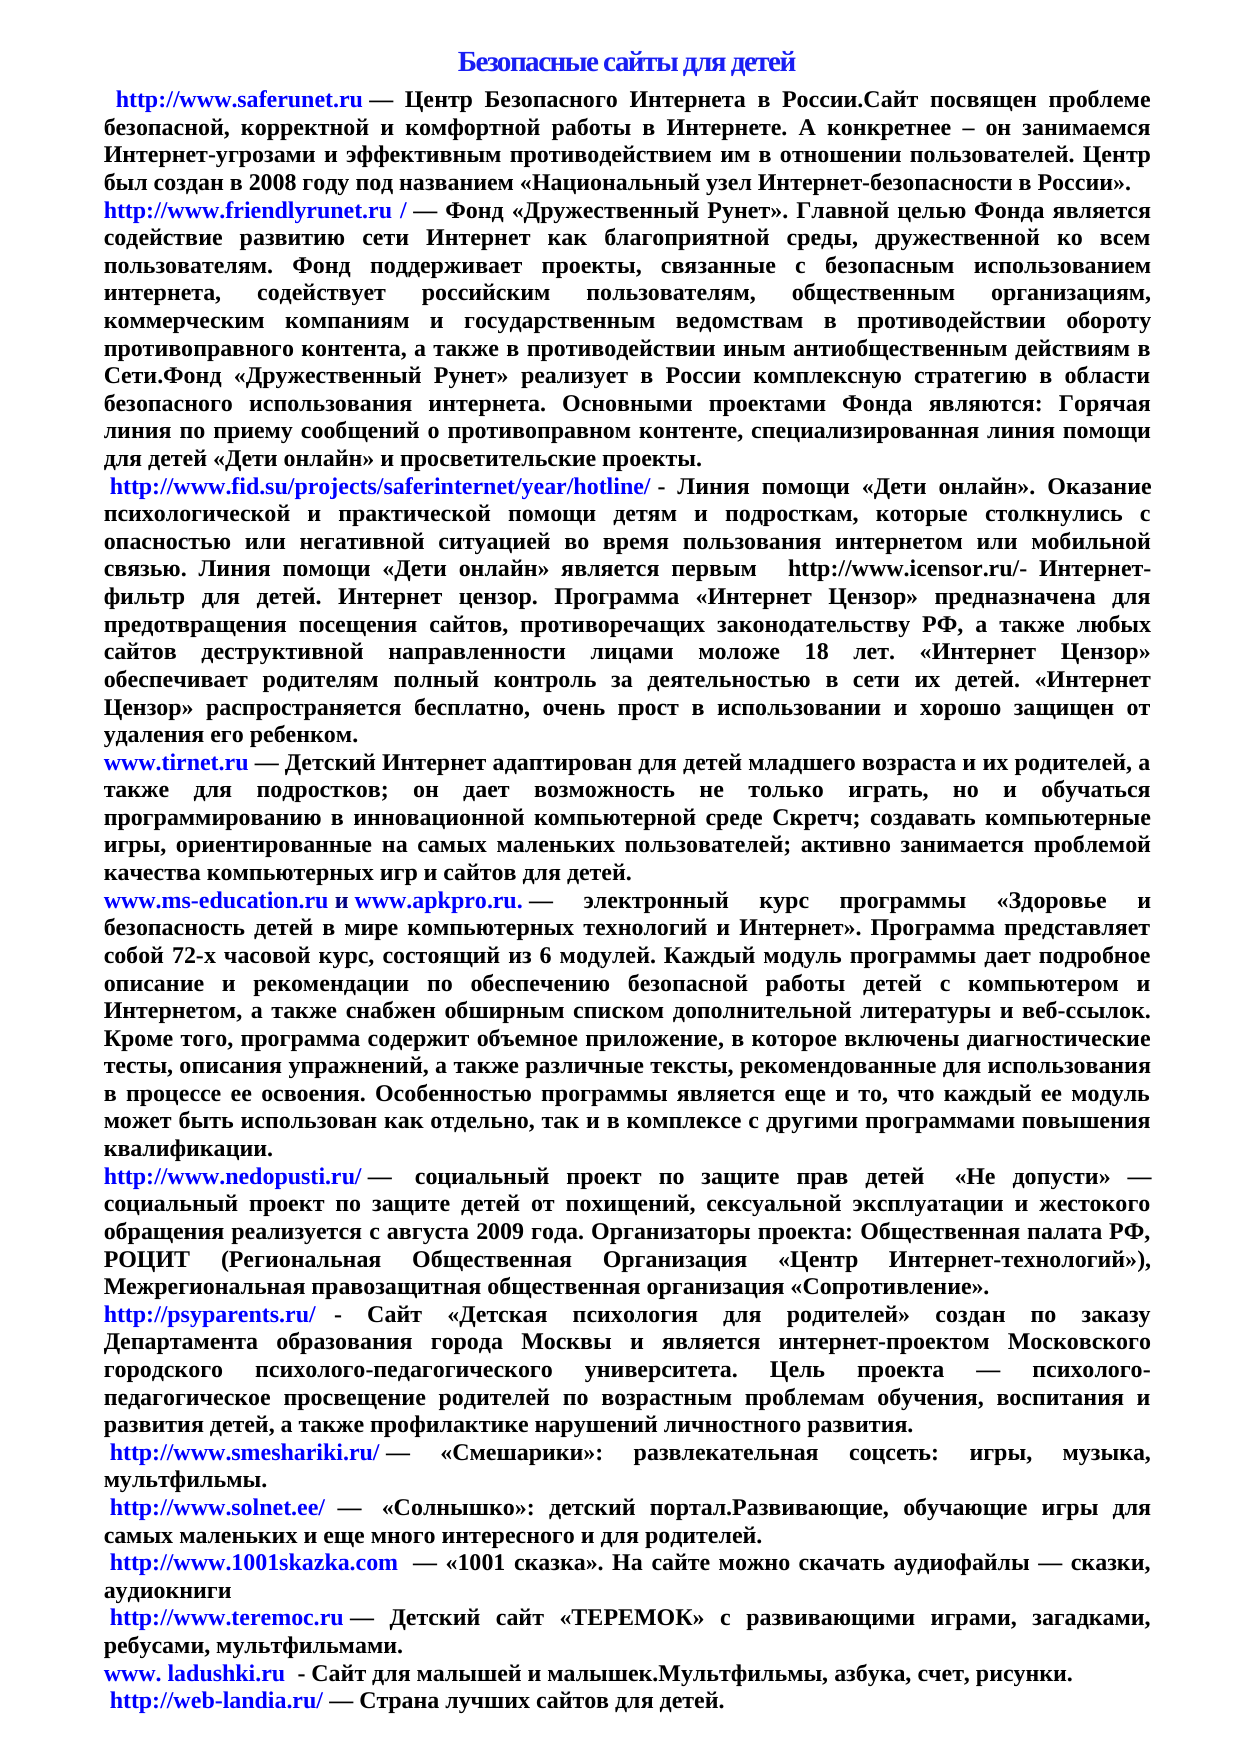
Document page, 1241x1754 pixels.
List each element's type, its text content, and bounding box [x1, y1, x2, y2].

text Безопасные сайты для детей [103, 44, 1152, 78]
text http://www.nedopusti.ru/ — социальный проект по защите прав детей «Не допусти» — социальный проект по защите детей от похищений, сексуальной эксплуатации и жестокого обращения реализуется с августа 2009 года. Организаторы проекта: Общественная палата РФ, РОЦИТ (Региональная Общественная Организация «Центр Интернет-технологий»), Межрегиональная правозащитная общественная организация «Сопротивление». [103, 1162, 1152, 1300]
text http://www.friendlyrunet.ru / — Фонд «Дружественный Рунет». Главной целью Фонда является содействие развитию сети Интернет как благоприятной среды, дружественной ко всем пользователям. Фонд поддерживает проекты, связанные с безопасным использованием интернета, содействует российским пользователям, общественным организациям, коммерческим компаниям и государственным ведомствам в противодействии обороту противоправного контента, а также в противодействии иным антиобщественным действиям в Сети.Фонд «Дружественный Рунет» реализует в России комплексную стратегию в области безопасного использования интернета. Основными проектами Фонда являются: Горячая линия по приему сообщений о противоправном контенте, специализированная линия помощи для детей «Дети онлайн» и просветительские проекты. [103, 196, 1152, 472]
text http://www.teremoc.ru — Детский сайт «ТЕРЕМОК» с развивающими играми, загадками, ребусами, мультфильмами. [103, 1603, 1152, 1659]
text http://web-landia.ru/ — Страна лучших сайтов для детей. [103, 1686, 1152, 1714]
text http://www.smeshariki.ru/ — «Смешарики»: развлекательная соцсеть: игры, музыка, мультфильмы. [103, 1438, 1152, 1493]
text http://www.solnet.ee/ — «Солнышко»: детский портал.Развивающие, обучающие игры для самых маленьких и еще много интересного и для родителей. [103, 1493, 1152, 1548]
text http://psyparents.ru/ - Сайт «Детская психология для родителей» создан по заказу Департамента образования города Москвы и является интернет-проектом Московского городского психолого-педагогического университета. Цель проекта — психолого-педагогическое просвещение родителей по возрастным проблемам обучения, воспитания и развития детей, а также профилактике нарушений личностного развития. [103, 1300, 1152, 1438]
text www. ladushki.ru - Сайт для малышей и малышек.Мультфильмы, азбука, счет, рисунки. [103, 1659, 1152, 1686]
text http://www.fid.su/projects/saferinternet/year/hotline/ - Линия помощи «Дети онлайн». Оказание психологической и практической помощи детям и подросткам, которые столкнулись с опасностью или негативной ситуацией во время пользования интернетом или мобильной связью. Линия помощи «Дети онлайн» является первым http://www.icensor.ru/- Интернет-фильтр для детей. Интернет цензор. Программа «Интернет Цензор» предназначена для предотвращения посещения сайтов, противоречащих законодательству РФ, а также любых сайтов деструктивной направленности лицами моложе 18 лет. «Интернет Цензор» обеспечивает родителям полный контроль за деятельностью в сети их детей. «Интернет Цензор» распространяется бесплатно, очень прост в использовании и хорошо защищен от удаления его ребенком. [103, 472, 1152, 748]
text www.ms-education.ru и www.apkpro.ru. — электронный курс программы «Здоровье и безопасность детей в мире компьютерных технологий и Интернет». Программа представляет собой 72-х часовой курс, состоящий из 6 модулей. Каждый модуль программы дает подробное описание и рекомендации по обеспечению безопасной работы детей с компьютером и Интернетом, а также снабжен обширным списком дополнительной литературы и веб-ссылок. Кроме того, программа содержит объемное приложение, в которое включены диагностические тесты, описания упражнений, а также различные тексты, рекомендованные для использования в процессе ее освоения. Особенностью программы является еще и то, что каждый ее модуль может быть использован как отдельно, так и в комплексе с другими программами повышения квалификации. [103, 886, 1152, 1162]
text http://www.saferunet.ru — Центр Безопасного Интернета в России.Сайт посвящен проблеме безопасной, корректной и комфортной работы в Интернете. А конкретнее – он занимаемся Интернет-угрозами и эффективным противодействием им в отношении пользователей. Центр был создан в 2008 году под названием «Национальный узел Интернет-безопасности в России». [103, 85, 1152, 196]
text www.tirnet.ru — Детский Интернет адаптирован для детей младшего возраста и их родителей, а также для подростков; он дает возможность не только играть, но и обучаться программированию в инновационной компьютерной среде Скретч; создавать компьютерные игры, ориентированные на самых маленьких пользователей; активно занимается проблемой качества компьютерных игр и сайтов для детей. [103, 748, 1152, 886]
text http://www.1001skazka.com — «1001 сказка». На сайте можно скачать аудиофайлы — сказки, аудиокниги [103, 1548, 1152, 1603]
